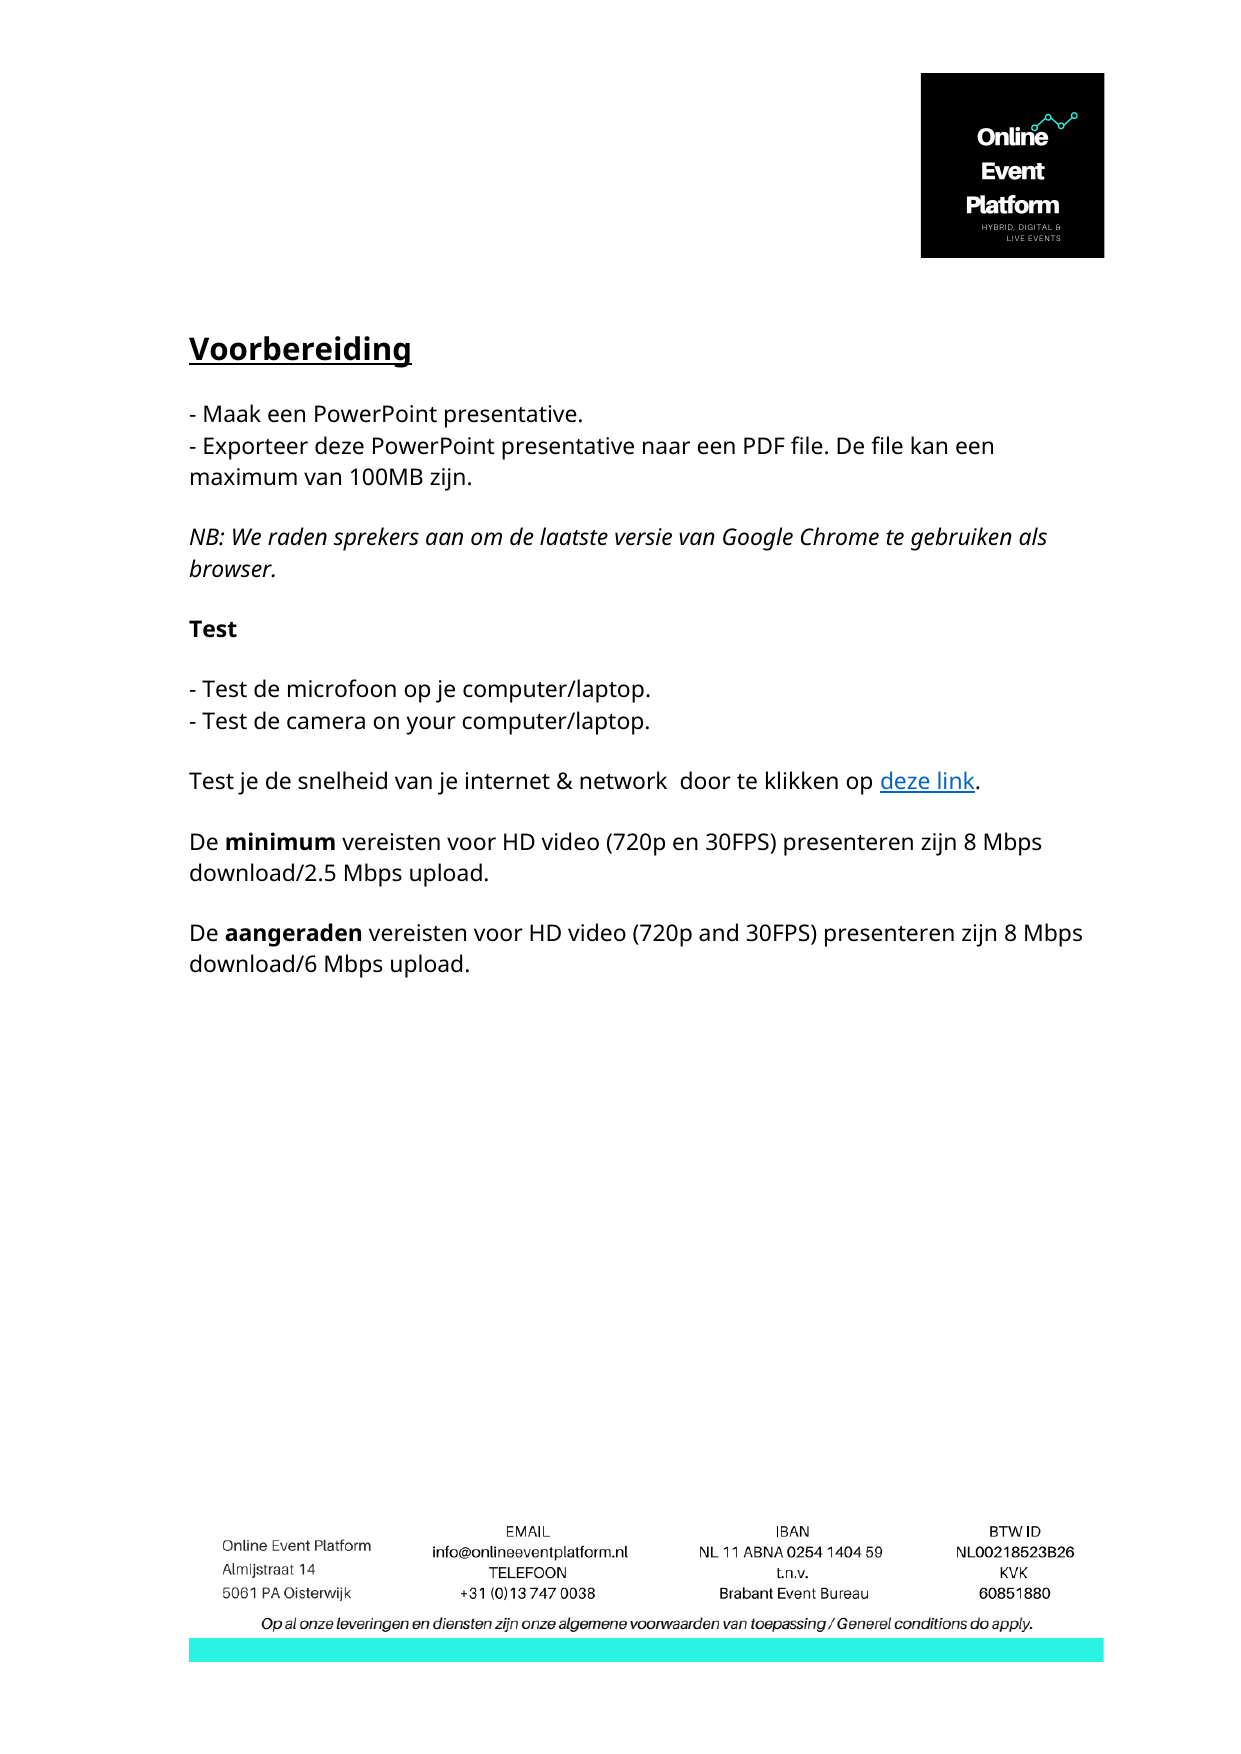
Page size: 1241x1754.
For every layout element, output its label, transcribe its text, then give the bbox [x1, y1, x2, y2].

text - Maak een PowerPoint presentative. - Exporteer deze PowerPoint presentative naar een PDF file. De file kan een maximum van 100MB zijn. [189, 398, 1104, 492]
picture [920, 73, 1105, 258]
text - Test de microfoon op je computer/laptop. - Test de camera on your computer/laptop. [189, 673, 1104, 736]
text De minimum vereisten voor HD video (720p en 30FPS) presenteren zijn 8 Mbps download/2.5 Mbps upload. [189, 825, 1104, 888]
text De aangeraden vereisten voor HD video (720p and 30FPS) presenteren zijn 8 Mbps download/6 Mbps upload. [189, 917, 1104, 979]
text Test je de snelheid van je internet & network door te klikken op deze link. [189, 765, 1104, 796]
text Test [189, 613, 1104, 644]
text Voorbereiding [189, 327, 1104, 369]
text NB: We raden sprekers aan om de laatste versie van Google Chrome te gebruiken als browser. [189, 521, 1104, 584]
